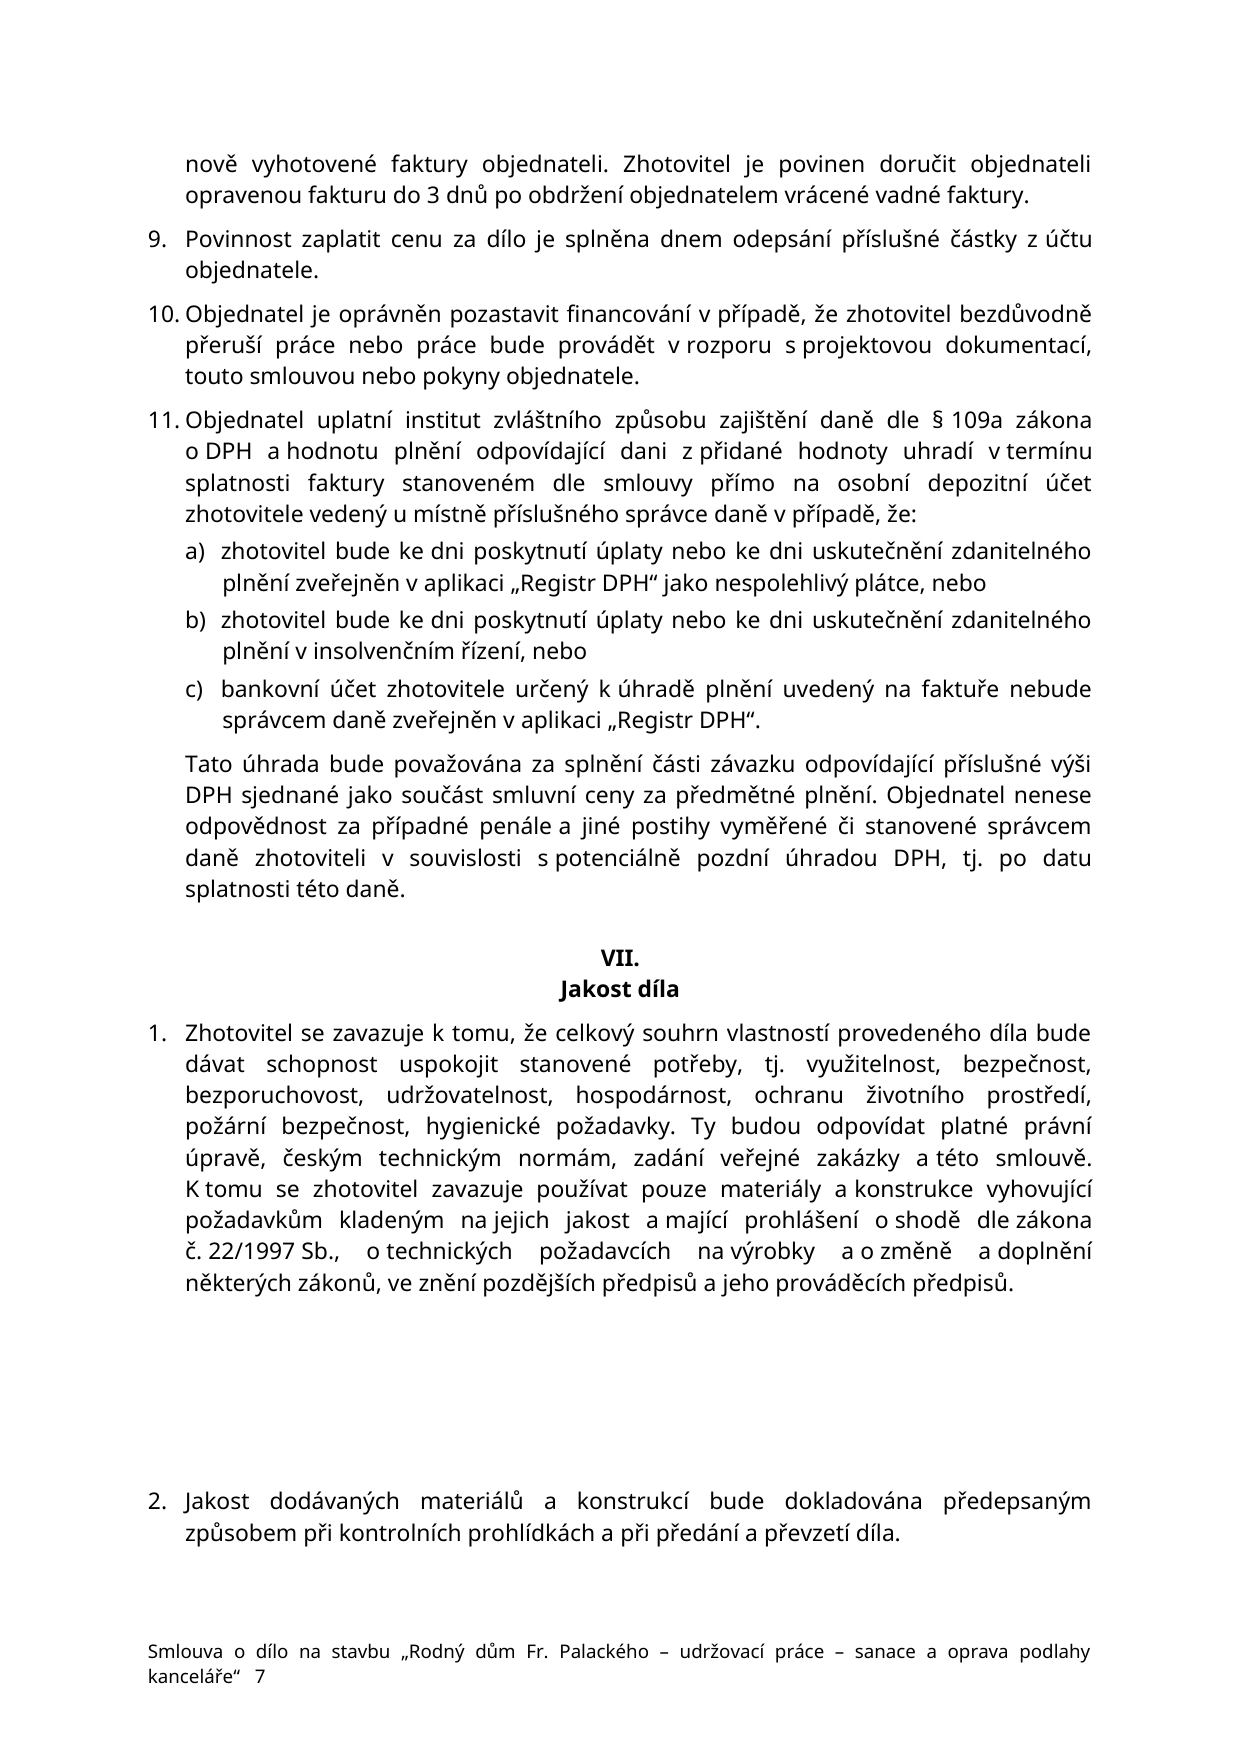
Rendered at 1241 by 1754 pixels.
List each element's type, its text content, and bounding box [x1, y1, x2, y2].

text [185, 148, 1092, 210]
list zhotovitel bude ke dni poskytnutí úplaty nebo ke dni uskutečnění zdanitelného plnění v insolvenčním řízení, nebo [185, 604, 1092, 666]
list Povinnost zaplatit cenu za dílo je splněna dnem odepsání příslušné částky z účtu objednatele. [148, 223, 1092, 285]
list bankovní účet zhotovitele určený k úhradě plnění uvedený na faktuře nebude správcem daně zveřejněn v aplikaci „Registr DPH“. [185, 673, 1092, 735]
text Tato úhrada bude považována za splnění části závazku odpovídající příslušné výši DPH sjednané jako součást smluvní ceny za předmětné plnění. Objednatel nenese odpovědnost za případné penále a jiné postihy vyměřené či stanovené správcem daně zhotoviteli v souvislosti s potenciálně pozdní úhradou DPH, tj. po datu splatnosti této daně. [185, 748, 1092, 904]
list Zhotovitel se zavazuje k tomu, že celkový souhrn vlastností provedeného díla bude dávat schopnost uspokojit stanovené potřeby, tj. využitelnost, bezpečnost, bezporuchovost, udržovatelnost, hospodárnost, ochranu životního prostředí, požární bezpečnost, hygienické požadavky. Ty budou odpovídat platné právní úpravě, českým technickým normám, zadání veřejné zakázky a této smlouvě. K tomu se zhotovitel zavazuje používat pouze materiály a konstrukce vyhovující požadavkům kladeným na jejich jakost a mající prohlášení o shodě dle zákona č. 22/1997 Sb., o technických požadavcích na výrobky a o změně a doplnění některých zákonů, ve znění pozdějších předpisů a jeho prováděcích předpisů. [148, 1016, 1092, 1298]
list zhotovitel bude ke dni poskytnutí úplaty nebo ke dni uskutečnění zdanitelného plnění zveřejněn v aplikaci „Registr DPH“ jako nespolehlivý plátce, nebo [185, 535, 1092, 598]
list Objednatel uplatní institut zvláštního způsobu zajištění daně dle § 109a zákona o DPH a hodnotu plnění odpovídající dani z přidané hodnoty uhradí v termínu splatnosti faktury stanoveném dle smlouvy přímo na osobní depozitní účet zhotovitele vedený u místně příslušného správce daně v případě, že: [148, 404, 1092, 529]
text VII. Jakost díla [148, 941, 1092, 1004]
list Objednatel je oprávněn pozastavit financování v případě, že zhotovitel bezdůvodně přeruší práce nebo práce bude provádět v rozporu s projektovou dokumentací, touto smlouvou nebo pokyny objednatele. [148, 298, 1092, 391]
list Jakost dodávaných materiálů a konstrukcí bude dokladována předepsaným způsobem při kontrolních prohlídkách a při předání a převzetí díla. [148, 1485, 1092, 1548]
